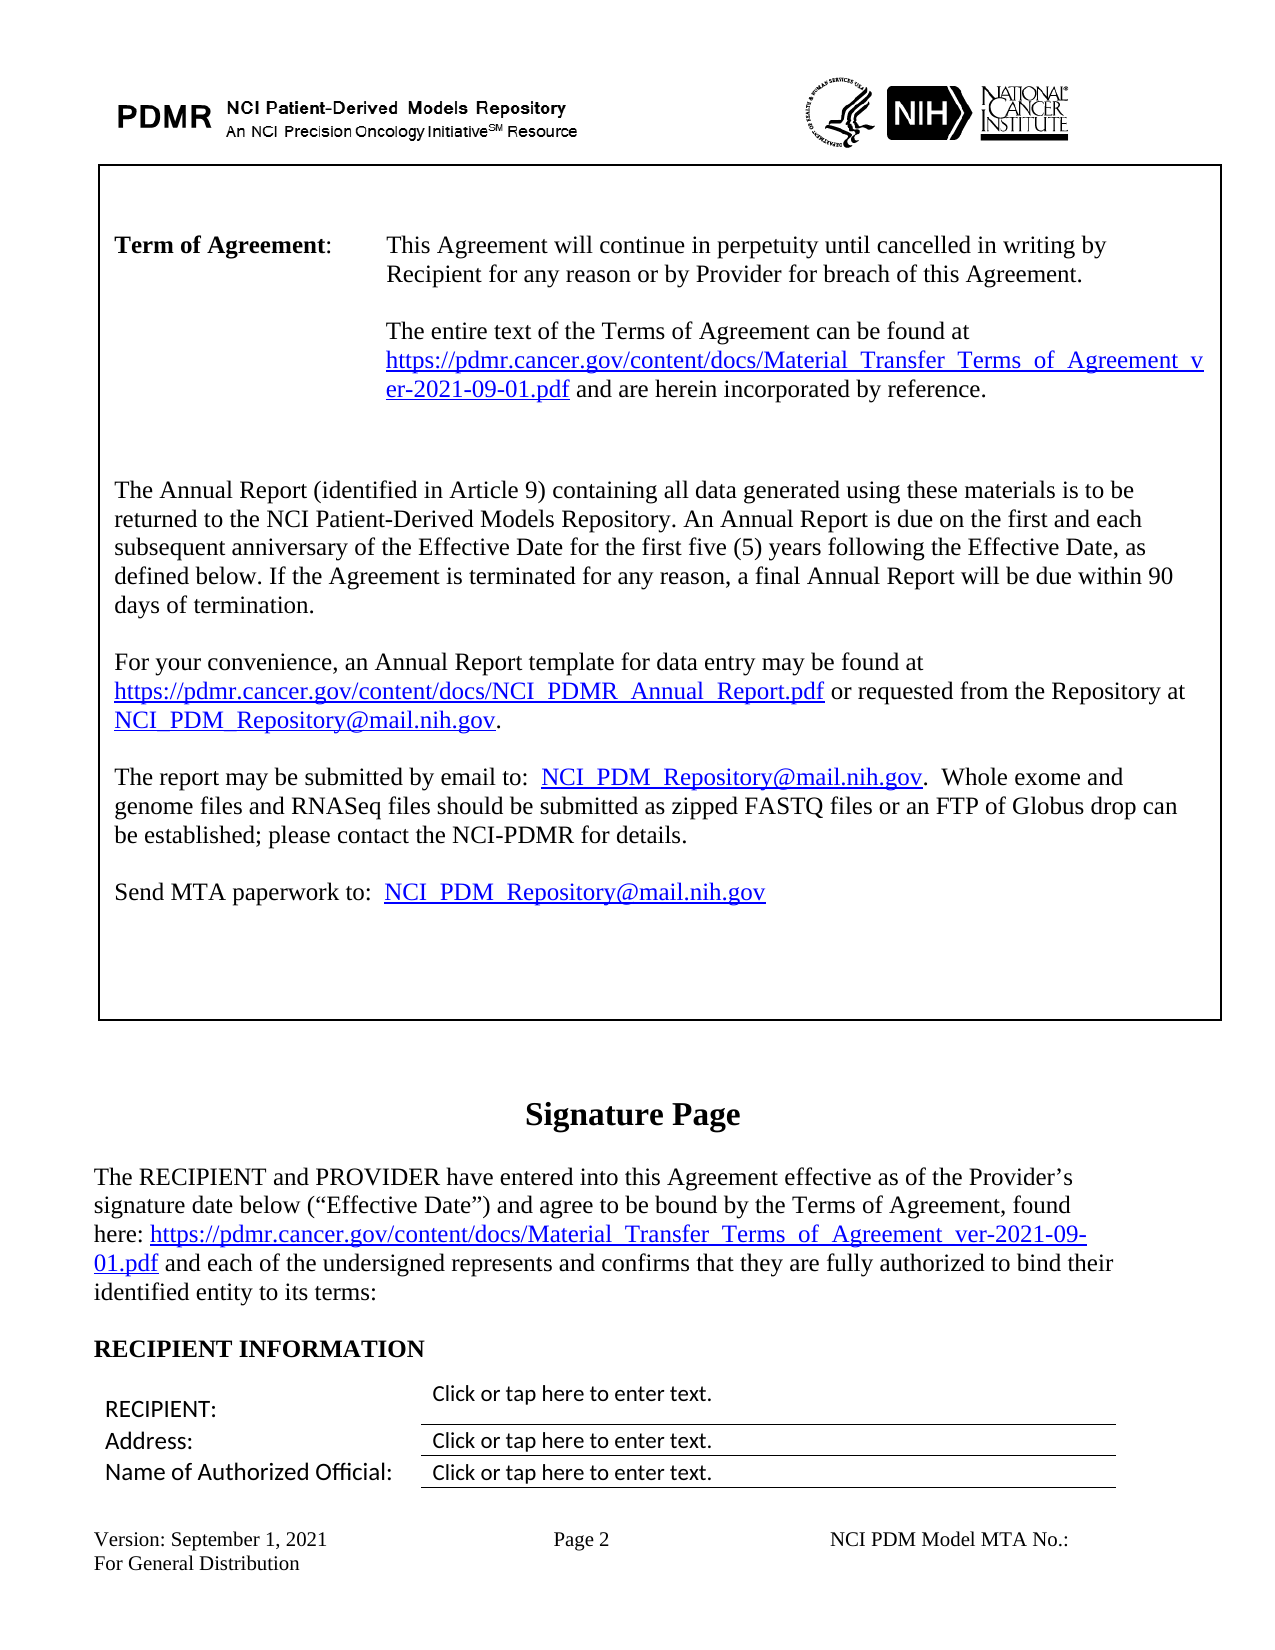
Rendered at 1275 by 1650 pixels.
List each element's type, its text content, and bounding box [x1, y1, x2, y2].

picture [93, 90, 592, 151]
table_cell [421, 1456, 1116, 1487]
subtitle Signature Page [94, 1094, 1172, 1133]
table_cell Address: [94, 1424, 421, 1455]
table_cell Name of Authorized Official: [94, 1455, 421, 1487]
text The RECIPIENT and PROVIDER have entered into this Agreement effective as of the Provider’s signature date below (“Effective Date”) and agree to be bound by the Terms of Agreement, found here: https://pdmr.cancer.gov/content/docs/Material_Transfer_Terms_of_Agreement_ver-2021-09-01.pdf and each of the undersigned represents and confirms that they are fully authorized to bind their identified entity to its terms: [94, 1162, 1116, 1305]
picture [801, 75, 1069, 150]
text RECIPIENT INFORMATION [94, 1334, 1116, 1363]
table_header RECIPIENT: [94, 1363, 421, 1424]
table_header [421, 1363, 1116, 1424]
table_cell [421, 1425, 1116, 1455]
